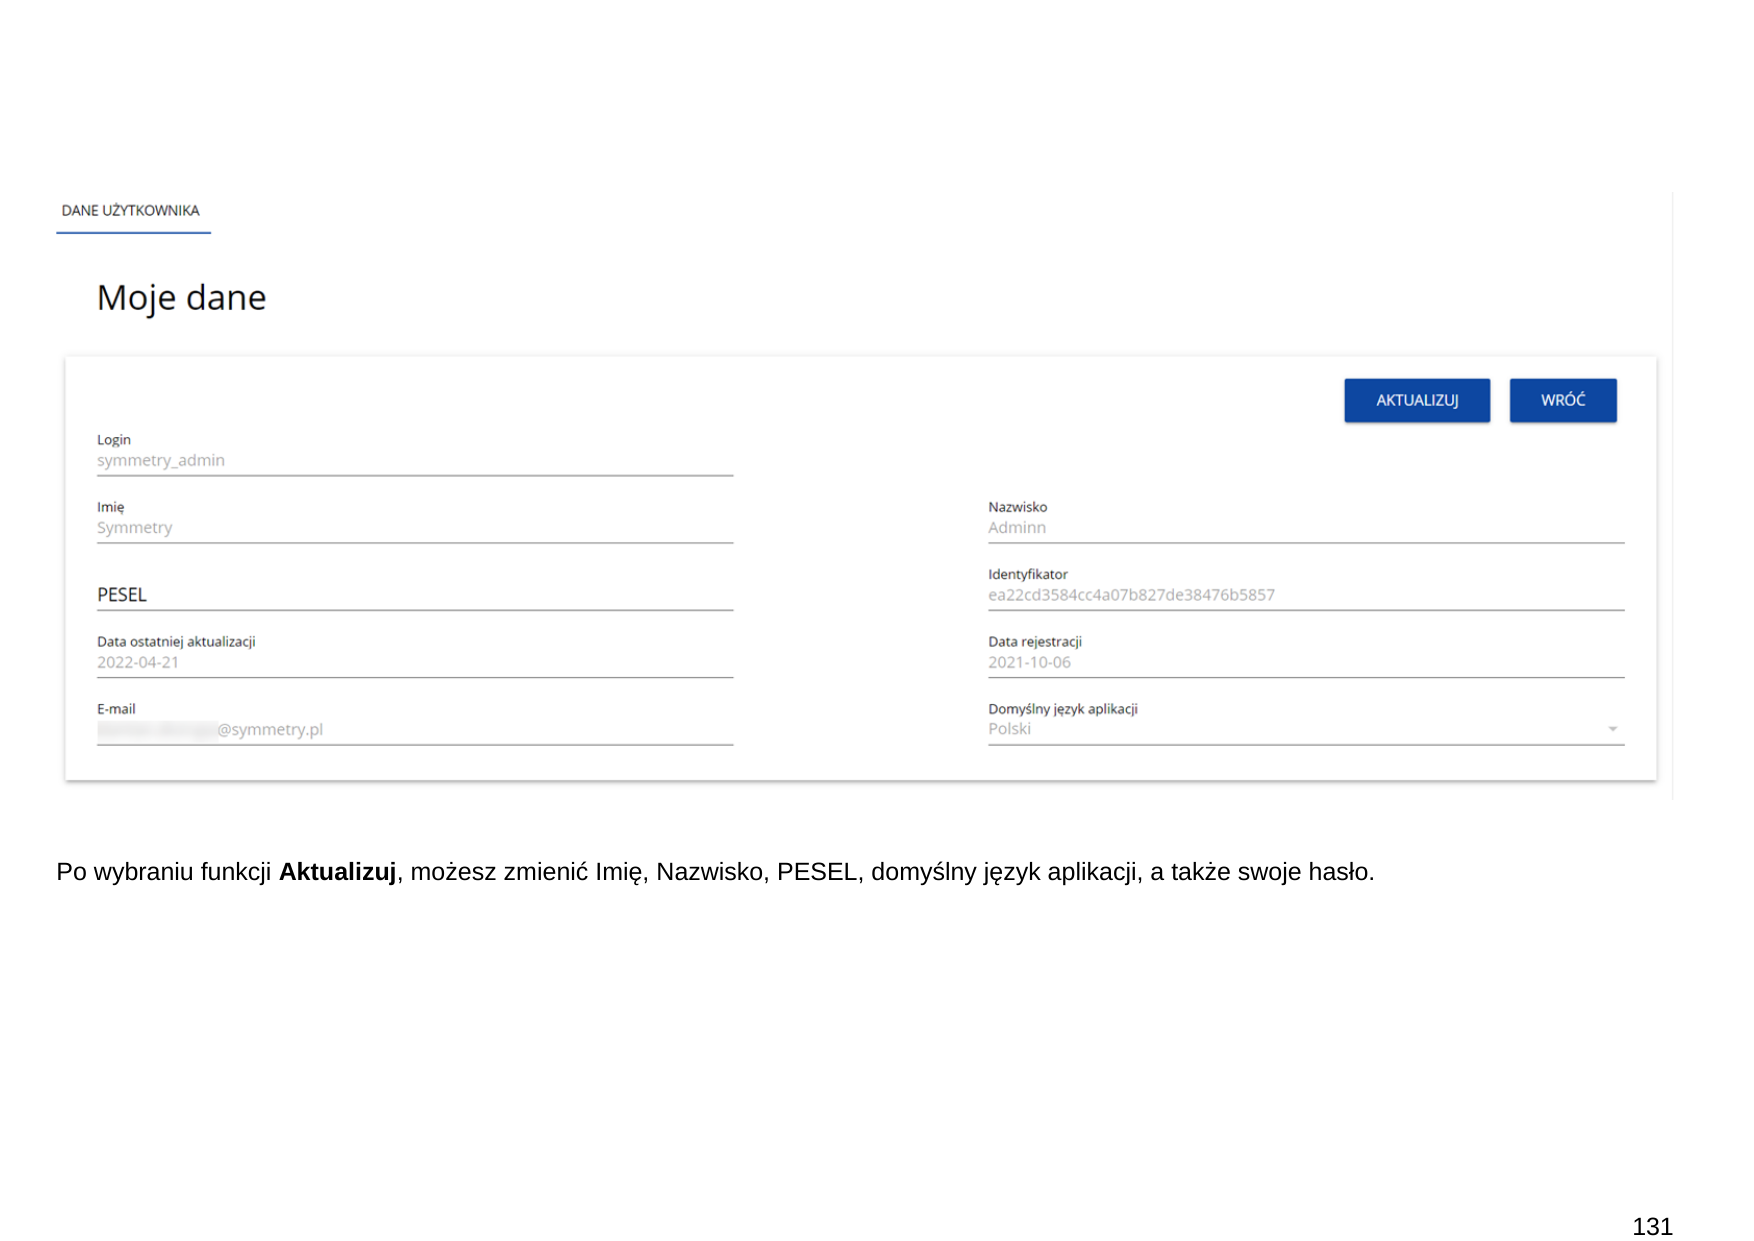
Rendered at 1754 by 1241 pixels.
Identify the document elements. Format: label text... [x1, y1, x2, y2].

text Po wybraniu funkcji Aktualizuj, możesz zmienić Imię, Nazwisko, PESEL, domyślny język aplikacji, a także swoje hasło. [56, 857, 1674, 886]
picture [56, 192, 1674, 800]
